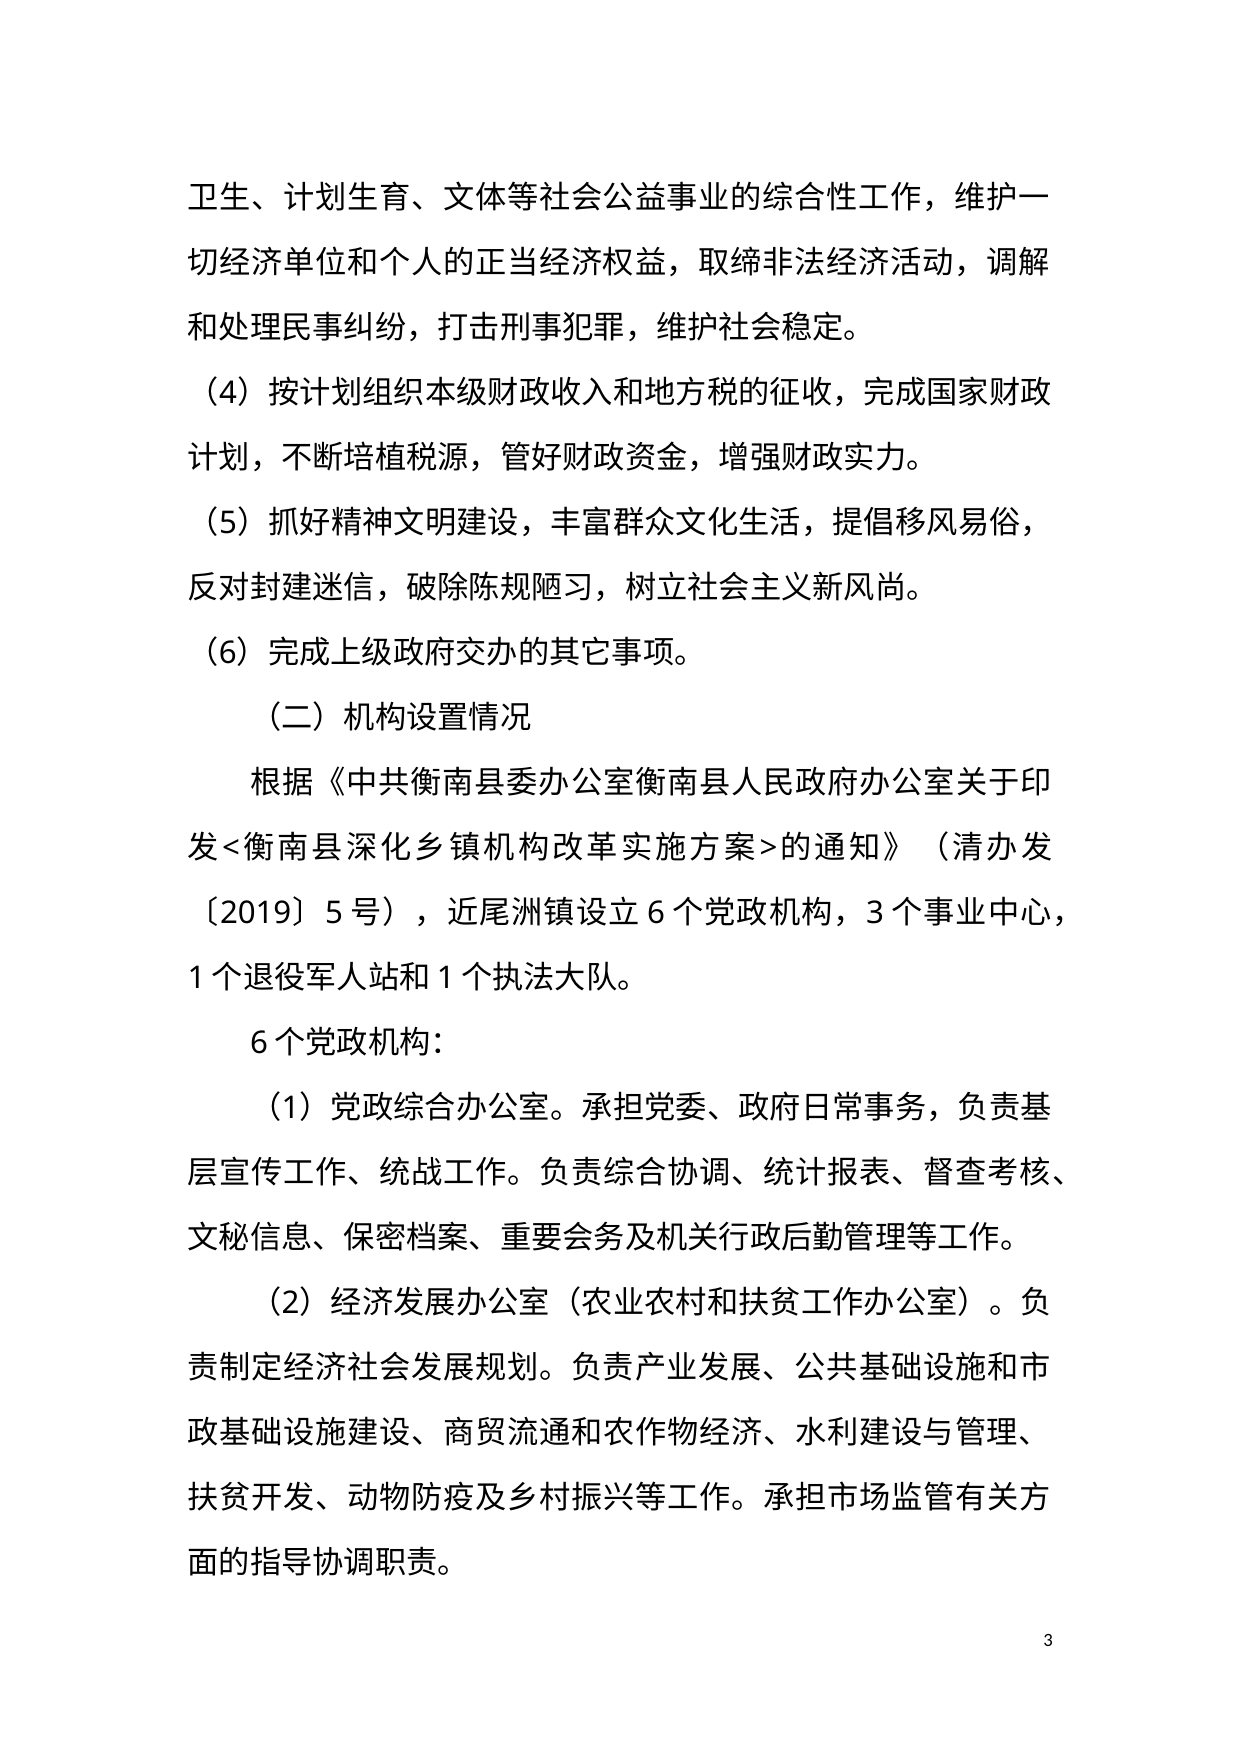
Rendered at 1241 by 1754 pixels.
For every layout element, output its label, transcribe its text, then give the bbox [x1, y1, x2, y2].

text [187, 162, 1053, 682]
text （1）党政综合办公室。承担党委、政府日常事务，负责基层宣传工作、统战工作。负责综合协调、统计报表、督查考核、文秘信息、保密档案、重要会务及机关行政后勤管理等工作。 [187, 1072, 1053, 1267]
text 根据《中共衡南县委办公室衡南县人民政府办公室关于印发<衡南县深化乡镇机构改革实施方案>的通知》（清办发〔2019〕5号），近尾洲镇设立6个党政机构，3个事业中心，1个退役军人站和1个执法大队。 [187, 747, 1053, 1007]
text 6个党政机构： [187, 1007, 1053, 1072]
text （2）经济发展办公室（农业农村和扶贫工作办公室）。负责制定经济社会发展规划。负责产业发展、公共基础设施和市政基础设施建设、商贸流通和农作物经济、水利建设与管理、扶贫开发、动物防疫及乡村振兴等工作。承担市场监管有关方面的指导协调职责。 [187, 1267, 1053, 1592]
text （二）机构设置情况 [187, 682, 1053, 747]
